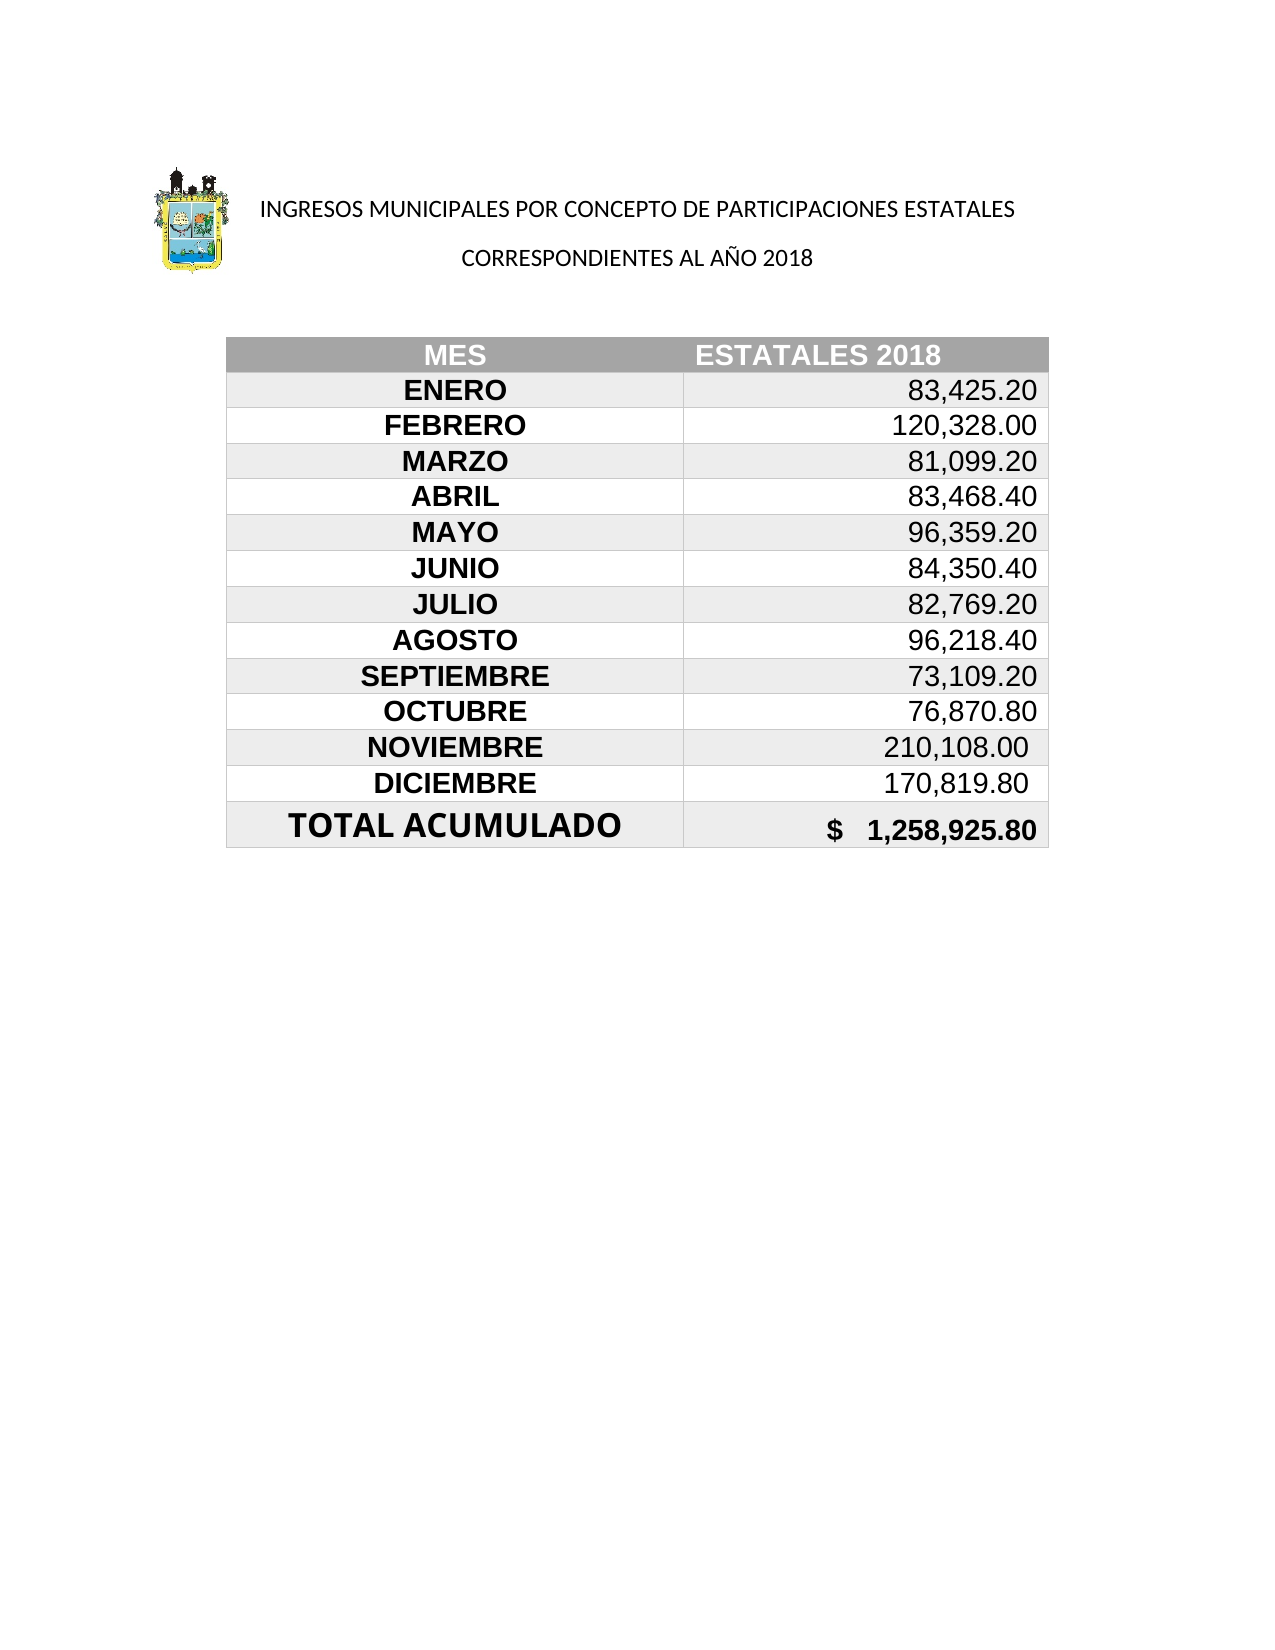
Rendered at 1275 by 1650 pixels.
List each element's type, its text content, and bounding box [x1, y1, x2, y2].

table_cell 81,099.20 [684, 444, 1048, 478]
table_cell AGOSTO [227, 623, 683, 657]
table_cell FEBRERO [227, 408, 683, 442]
table_cell 82,769.20 [684, 587, 1048, 622]
table_header ESTATALES 2018 [684, 338, 1048, 372]
table_cell ENERO [227, 373, 683, 407]
table_cell 170,819.80 [684, 766, 1048, 801]
picture [152, 165, 231, 275]
table_header MES [227, 338, 683, 372]
table_cell 96,218.40 [684, 623, 1048, 657]
table_cell 73,109.20 [684, 659, 1048, 693]
table_cell TOTAL ACUMULADO [227, 802, 683, 847]
text CORRESPONDIENTES AL AÑO 2018 [177, 242, 1098, 273]
table_cell DICIEMBRE [227, 766, 683, 801]
table_cell 83,468.40 [684, 479, 1048, 514]
table_cell MAYO [227, 515, 683, 550]
table_cell 120,328.00 [684, 408, 1048, 442]
table_cell JUNIO [227, 551, 683, 586]
table_cell NOVIEMBRE [227, 730, 683, 765]
table_cell ABRIL [227, 479, 683, 514]
table_cell OCTUBRE [227, 694, 683, 729]
table_cell 210,108.00 [684, 730, 1048, 765]
table_cell MARZO [227, 444, 683, 478]
table_cell $ 1,258,925.80 [684, 802, 1048, 847]
table_cell 84,350.40 [684, 551, 1048, 586]
text INGRESOS MUNICIPALES POR CONCEPTO DE PARTICIPACIONES ESTATALES [177, 194, 1098, 224]
table_cell 96,359.20 [684, 515, 1048, 550]
table_cell 83,425.20 [684, 373, 1048, 407]
table_cell JULIO [227, 587, 683, 622]
table_cell 76,870.80 [684, 694, 1048, 729]
table_cell SEPTIEMBRE [227, 659, 683, 693]
